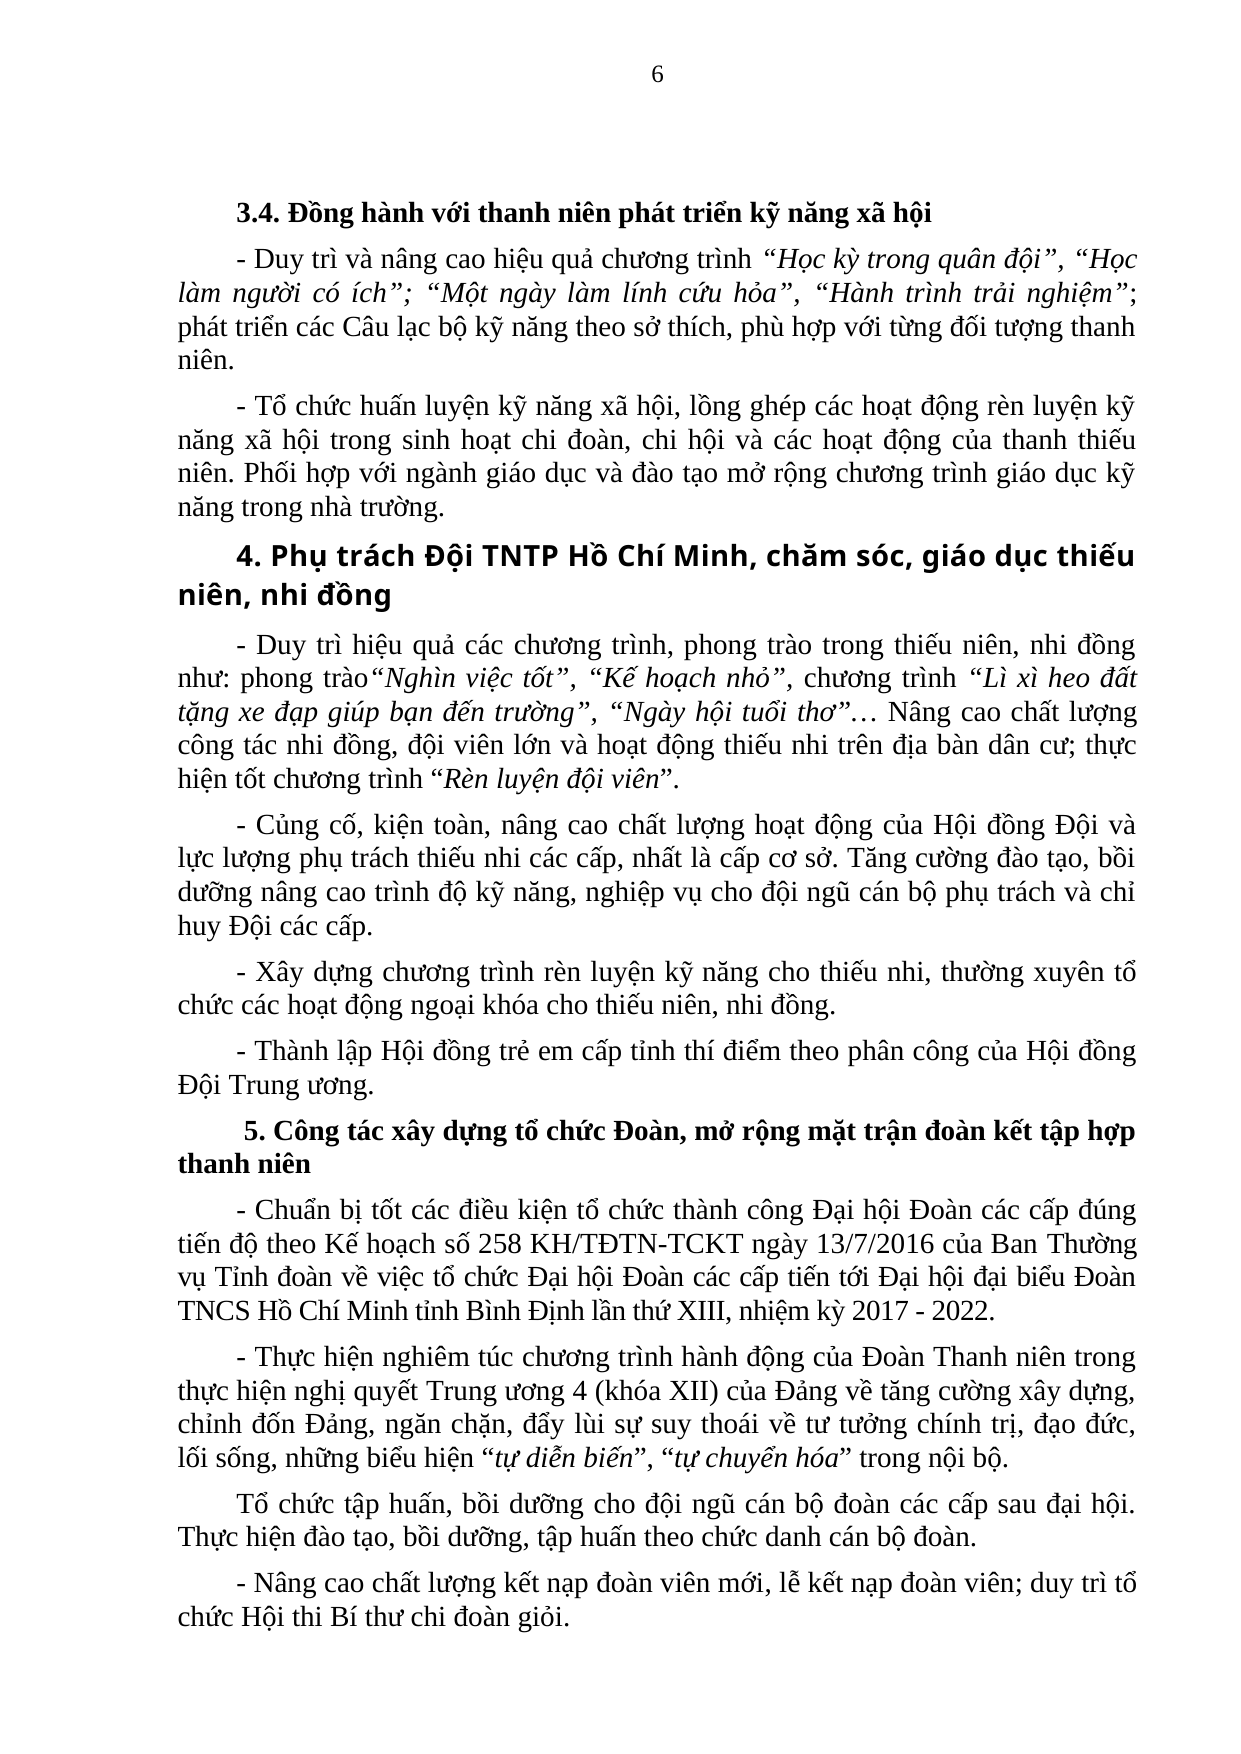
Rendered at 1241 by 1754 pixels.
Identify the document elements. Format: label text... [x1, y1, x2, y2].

text 5. Công tác xây dựng tổ chức Đoàn, mở rộng mặt trận đoàn kết tập hợp thanh niên [177, 1113, 1137, 1180]
text - Duy trì và nâng cao hiệu quả chương trình “Học kỳ trong quân đội”, “Học làm người có ích”; “Một ngày làm lính cứu hỏa”, “Hành trình trải nghiệm”; phát triển các Câu lạc bộ kỹ năng theo sở thích, phù hợp với từng đối tượng thanh niên. [177, 242, 1137, 376]
text - Xây dựng chương trình rèn luyện kỹ năng cho thiếu nhi, thường xuyên tổ chức các hoạt động ngoại khóa cho thiếu niên, nhi đồng. [177, 954, 1137, 1021]
text 3.4. Đồng hành với thanh niên phát triển kỹ năng xã hội [177, 196, 1137, 229]
text - Chuẩn bị tốt các điều kiện tổ chức thành công Đại hội Đoàn các cấp đúng tiến độ theo Kế hoạch số 258 KH/TĐTN-TCKT ngày 13/7/2016 của Ban Thường vụ Tỉnh đoàn về việc tổ chức Đại hội Đoàn các cấp tiến tới Đại hội đại biểu Đoàn TNCS Hồ Chí Minh tỉnh Bình Định lần thứ XIII, nhiệm kỳ 2017 - 2022. [177, 1192, 1137, 1327]
text - Thực hiện nghiêm túc chương trình hành động của Đoàn Thanh niên trong thực hiện nghị quyết Trung ương 4 (khóa XII) của Đảng về tăng cường xây dựng, chỉnh đốn Đảng, ngăn chặn, đẩy lùi sự suy thoái về tư tưởng chính trị, đạo đức, lối sống, những biểu hiện “tự diễn biến”, “tự chuyển hóa” trong nội bộ. [177, 1339, 1137, 1473]
text - Củng cố, kiện toàn, nâng cao chất lượng hoạt động của Hội đồng Đội và lực lượng phụ trách thiếu nhi các cấp, nhất là cấp cơ sở. Tăng cường đào tạo, bồi dưỡng nâng cao trình độ kỹ năng, nghiệp vụ cho đội ngũ cán bộ phụ trách và chỉ huy Đội các cấp. [177, 807, 1137, 941]
text 4. Phụ trách Đội TNTP Hồ Chí Minh, chăm sóc, giáo dục thiếu niên, nhi đồng [177, 535, 1137, 614]
text - Duy trì hiệu quả các chương trình, phong trào trong thiếu niên, nhi đồng như: phong trào“Nghìn việc tốt”, “Kế hoạch nhỏ”, chương trình “Lì xì heo đất tặng xe đạp giúp bạn đến trường”, “Ngày hội tuổi thơ”… Nâng cao chất lượng công tác nhi đồng, đội viên lớn và hoạt động thiếu nhi trên địa bàn dân cư; thực hiện tốt chương trình “Rèn luyện đội viên”. [177, 627, 1137, 794]
text - Tổ chức huấn luyện kỹ năng xã hội, lồng ghép các hoạt động rèn luyện kỹ năng xã hội trong sinh hoạt chi đoàn, chi hội và các hoạt động của thanh thiếu niên. Phối hợp với ngành giáo dục và đào tạo mở rộng chương trình giáo dục kỹ năng trong nhà trường. [177, 388, 1137, 522]
text Tổ chức tập huấn, bồi dưỡng cho đội ngũ cán bộ đoàn các cấp sau đại hội. Thực hiện đào tạo, bồi dưỡng, tập huấn theo chức danh cán bộ đoàn. [177, 1486, 1137, 1553]
text - Thành lập Hội đồng trẻ em cấp tỉnh thí điểm theo phân công của Hội đồng Đội Trung ương. [177, 1033, 1137, 1100]
text - Nâng cao chất lượng kết nạp đoàn viên mới, lễ kết nạp đoàn viên; duy trì tổ chức Hội thi Bí thư chi đoàn giỏi. [177, 1565, 1137, 1632]
